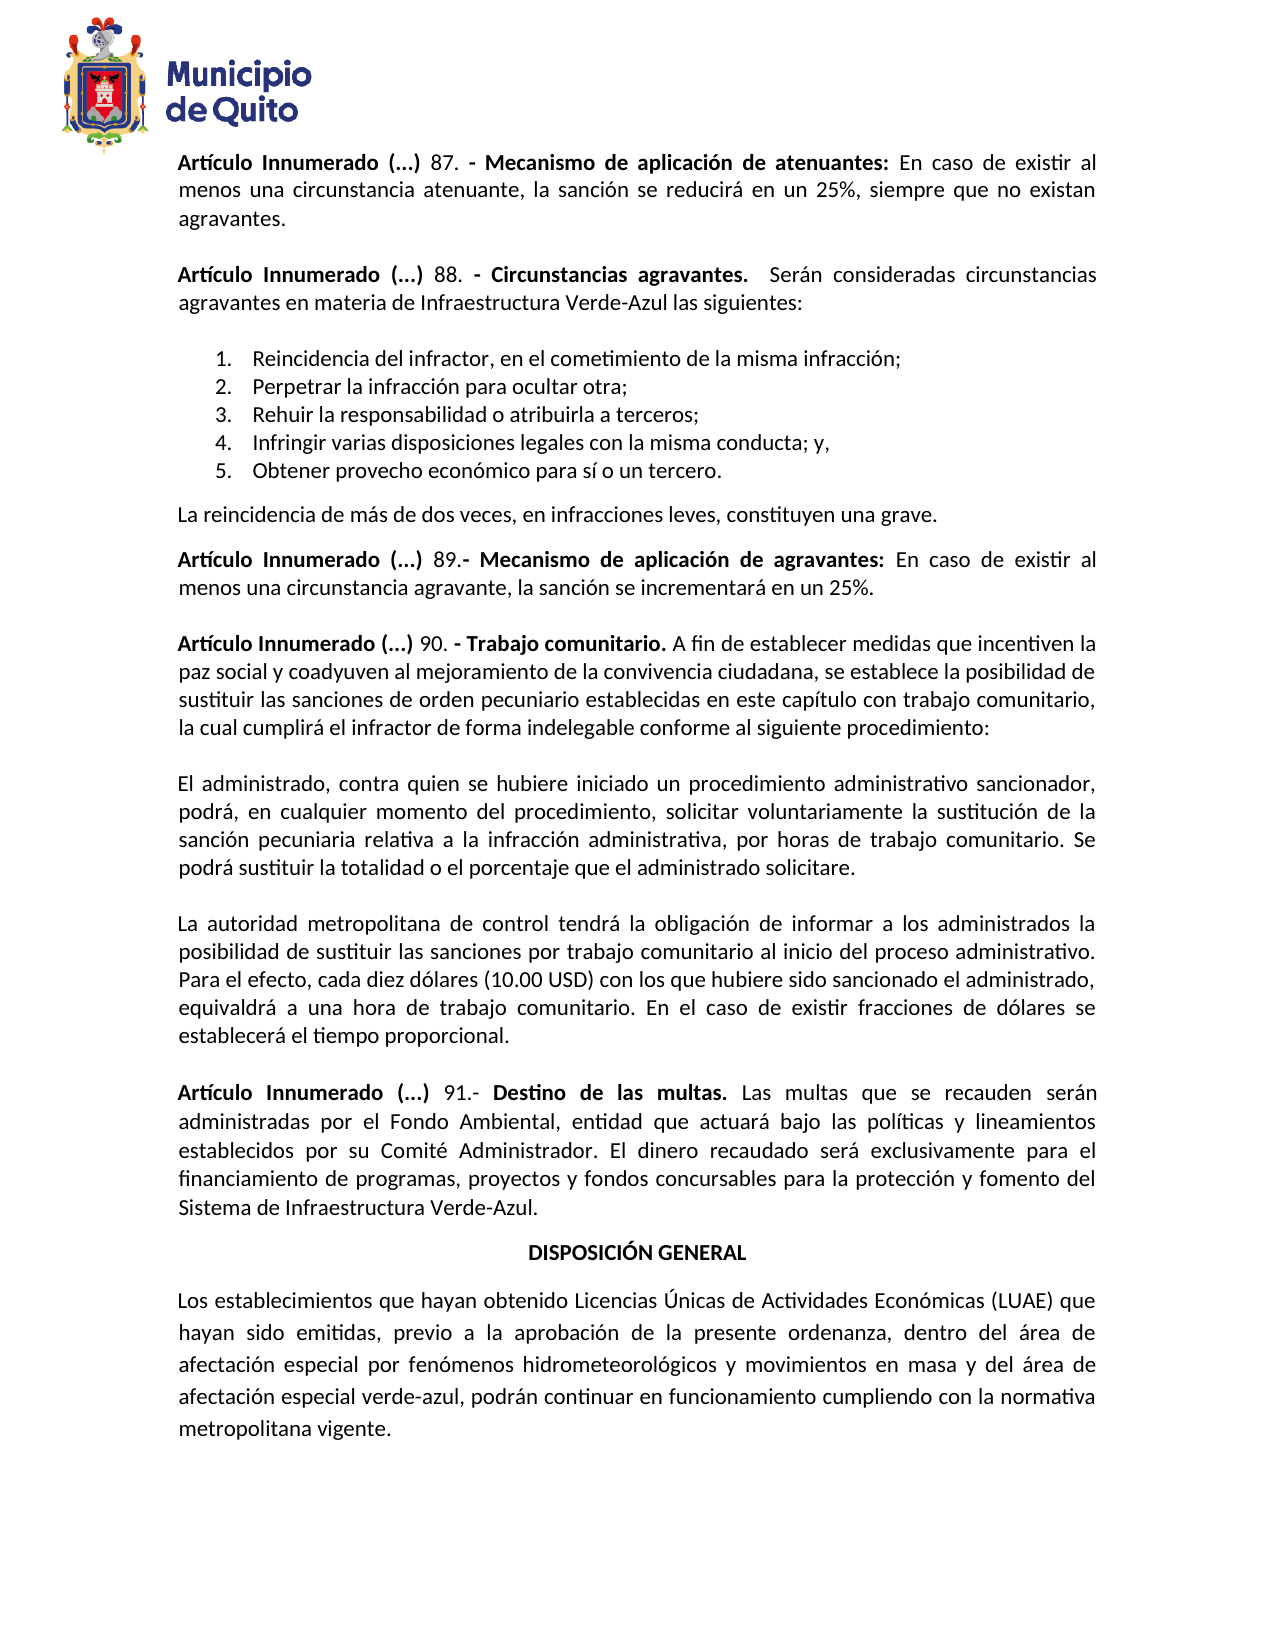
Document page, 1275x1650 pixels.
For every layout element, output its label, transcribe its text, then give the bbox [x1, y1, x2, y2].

list Infringir varias disposiciones legales con la misma conducta; y, [215, 428, 1098, 456]
text Artículo Innumerado (...) 88. - Circunstancias agravantes. Serán consideradas circunstancias agravantes en materia de Infraestructura Verde-Azul las siguientes: [177, 260, 1097, 316]
list Reincidencia del infractor, en el cometimiento de la misma infracción; [215, 344, 1098, 372]
list Rehuir la responsabilidad o atribuirla a terceros; [215, 400, 1098, 428]
picture [2, 0, 1016, 187]
text Artículo Innumerado (...) 91.- Destino de las multas. Las multas que se recauden serán administradas por el Fondo Ambiental, entidad que actuará bajo las políticas y lineamientos establecidos por su Comité Administrador. El dinero recaudado será exclusivamente para el financiamiento de programas, proyectos y fondos concursables para la protección y fomento del Sistema de Infraestructura Verde-Azul. [177, 1078, 1097, 1221]
text La reincidencia de más de dos veces, en infracciones leves, constituyen una grave. [177, 500, 1097, 528]
text El administrado, contra quien se hubiere iniciado un procedimiento administrativo sancionador, podrá, en cualquier momento del procedimiento, solicitar voluntariamente la sustitución de la sanción pecuniaria relativa a la infracción administrativa, por horas de trabajo comunitario. Se podrá sustituir la totalidad o el porcentaje que el administrado solicitare. [177, 769, 1097, 881]
text Los establecimientos que hayan obtenido Licencias Únicas de Actividades Económicas (LUAE) que hayan sido emitidas, previo a la aprobación de la presente ordenanza, dentro del área de afectación especial por fenómenos hidrometeorológicos y movimientos en masa y del área de afectación especial verde-azul, podrán continuar en funcionamiento cumpliendo con la normativa metropolitana vigente. [177, 1286, 1097, 1442]
text DISPOSICIÓN GENERAL [177, 1238, 1097, 1266]
text Artículo Innumerado (...) 87. - Mecanismo de aplicación de atenuantes: En caso de existir al menos una circunstancia atenuante, la sanción se reducirá en un 25%, siempre que no existan agravantes. [177, 148, 1097, 232]
text La autoridad metropolitana de control tendrá la obligación de informar a los administrados la posibilidad de sustituir las sanciones por trabajo comunitario al inicio del proceso administrativo. Para el efecto, cada diez dólares (10.00 USD) con los que hubiere sido sancionado el administrado, equivaldrá a una hora de trabajo comunitario. En el caso de existir fracciones de dólares se establecerá el tiempo proporcional. [177, 909, 1097, 1049]
list Perpetrar la infracción para ocultar otra; [215, 372, 1098, 400]
text Artículo Innumerado (...) 89.- Mecanismo de aplicación de agravantes: En caso de existir al menos una circunstancia agravante, la sanción se incrementará en un 25%. [177, 545, 1097, 601]
text Artículo Innumerado (...) 90. - Trabajo comunitario. A fin de establecer medidas que incentiven la paz social y coadyuven al mejoramiento de la convivencia ciudadana, se establece la posibilidad de sustituir las sanciones de orden pecuniario establecidas en este capítulo con trabajo comunitario, la cual cumplirá el infractor de forma indelegable conforme al siguiente procedimiento: [177, 629, 1097, 741]
list Obtener provecho económico para sí o un tercero. [215, 456, 1098, 484]
